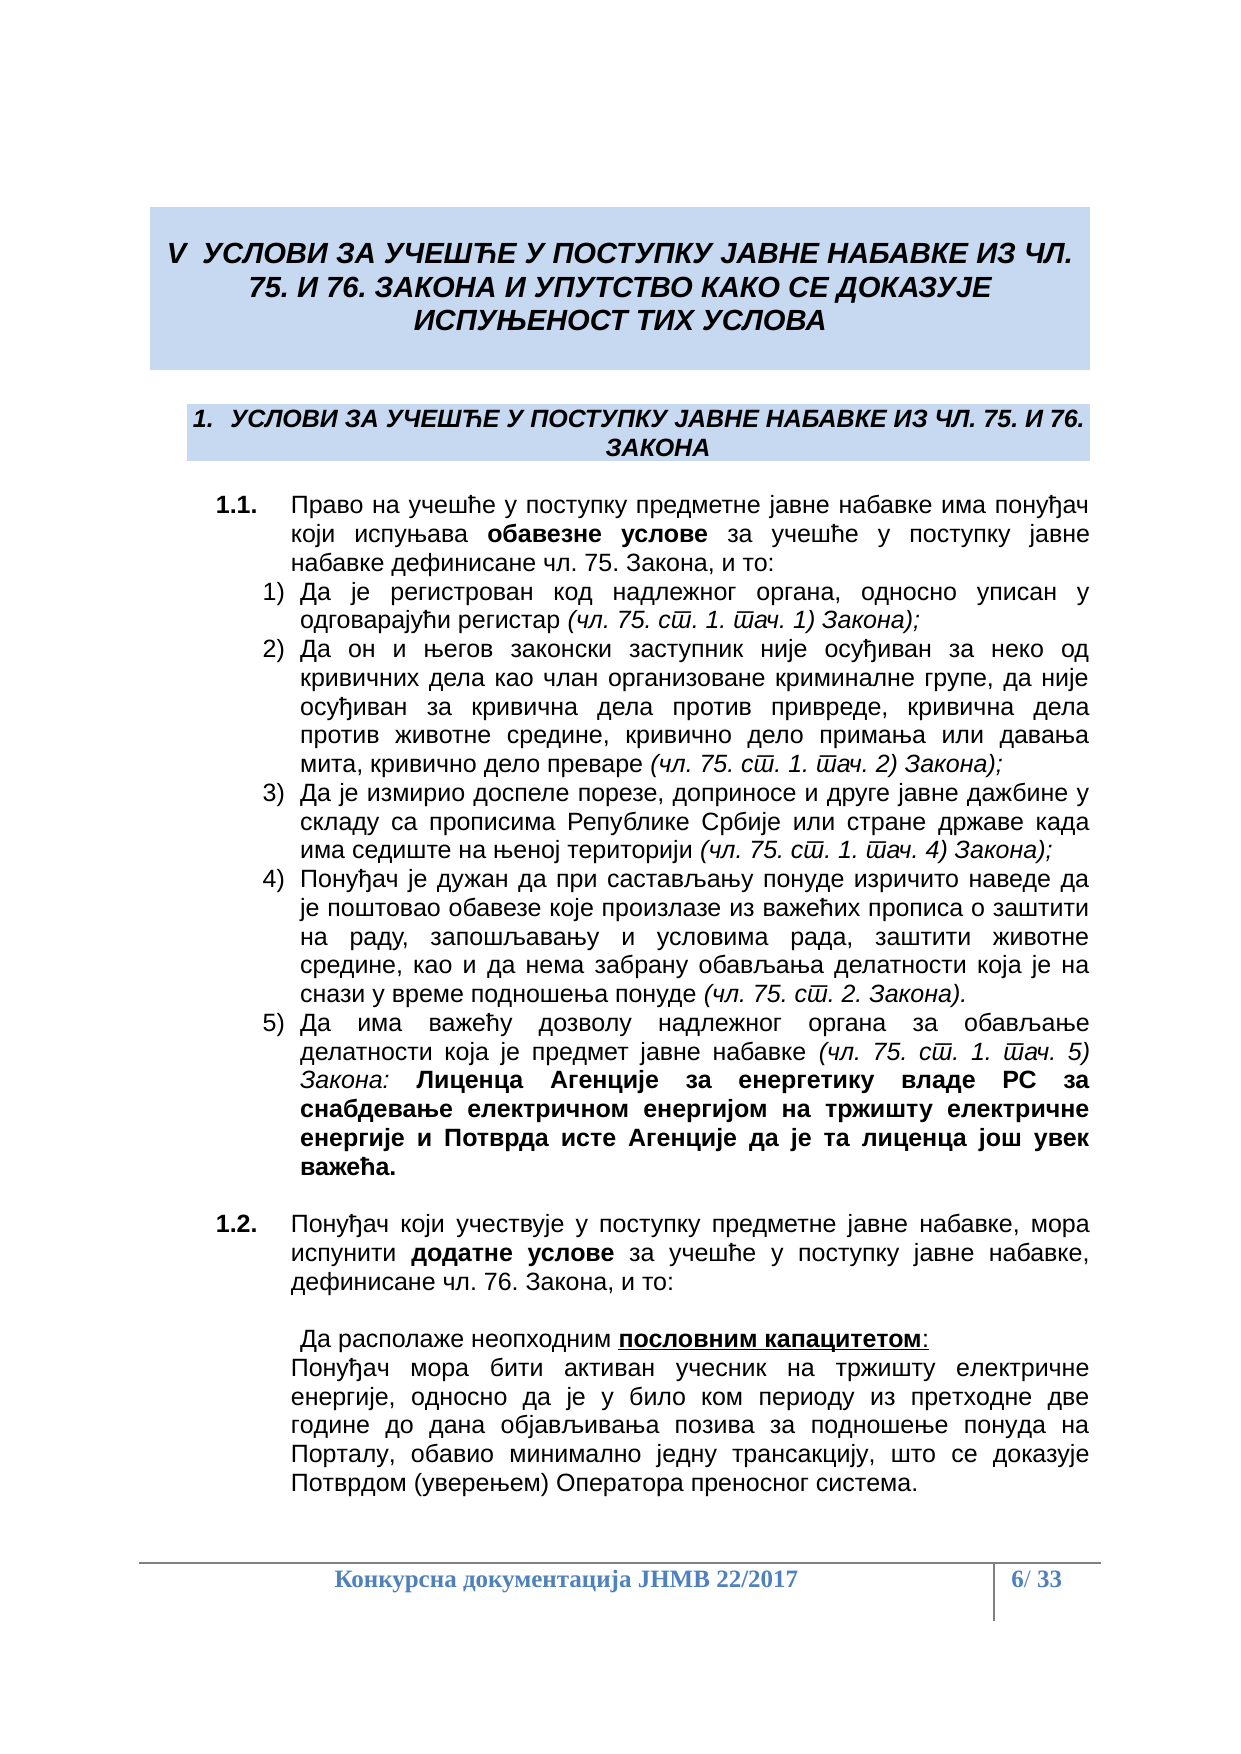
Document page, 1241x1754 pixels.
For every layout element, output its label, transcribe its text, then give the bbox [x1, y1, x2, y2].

list Право на учешће у поступку предметне јавне набавке има понуђач који испуњава обавезне услове за учешће у поступку јавне набавке дефинисане чл. 75. Закона, и то: [216, 490, 1090, 576]
list Понуђач који учествује у поступку предметне јавне набавке, мора испунити додатне услове за учешће у поступку јавне набавке, дефинисане чл. 76. Закона, и то: [216, 1209, 1090, 1295]
list Да располаже неопходним пословним капацитетом: [225, 1324, 1077, 1353]
list Да је измирио доспеле порезе, доприносе и друге јавне дажбине у складу са прописима Републике Србије или стране државе када има седиште на њеној територији (чл. 75. ст. 1. тач. 4) Закона); [262, 778, 1090, 864]
list Да има важећу дозволу надлежног органа за обављање делатности која је предмет јавне набавке (чл. 75. ст. 1. тач. 5) Закона: Лиценца Агенције за енергетику владе РС за снабдевање електричном енергијом на тржишту електричне енергије и Потврда исте Агенције да је та лиценца још увек важећа. [262, 1008, 1090, 1180]
text Понуђач мора бити активан учесник на тржишту електричне енергије, односно да је у било ком периоду из претходне две године до дана објављивања позива за подношење понуда на Порталу, обавио минимално једну трансакцију, што се доказује Потврдом (уверењем) Оператора преносног система. [291, 1353, 1090, 1496]
text V УСЛОВИ ЗА УЧЕШЋЕ У ПОСТУПКУ ЈАВНЕ НАБАВКЕ ИЗ ЧЛ. 75. И 76. ЗАКОНА И УПУТСТВО КАКО СЕ ДОКАЗУЈЕ ИСПУЊЕНОСТ ТИХ УСЛОВА [150, 236, 1090, 337]
list Да је регистрован код надлежног органа, односно уписан у одговарајући регистар (чл. 75. ст. 1. тач. 1) Закона); [262, 576, 1090, 634]
list Понуђач је дужан да при састављању понуде изричито наведе да је поштовао обавезе које произлазе из важећих прописа о заштити на раду, запошљавању и условима рада, заштити животне средине, као и да нема забрану обављања делатности која је на снази у време подношења понуде (чл. 75. ст. 2. Закона). [262, 864, 1090, 1008]
list Да он и његов законски заступник није осуђиван за неко од кривичних дела као члан организоване криминалне групе, да није осуђиван за кривична дела против привреде, кривична дела против животне средине, кривично дело примања или давања мита, кривично дело преваре (чл. 75. ст. 1. тач. 2) Закона); [262, 634, 1090, 778]
list УСЛОВИ ЗА УЧЕШЋЕ У ПОСТУПКУ ЈАВНЕ НАБАВКЕ ИЗ ЧЛ. 75. И 76. ЗАКОНА [187, 404, 1090, 461]
